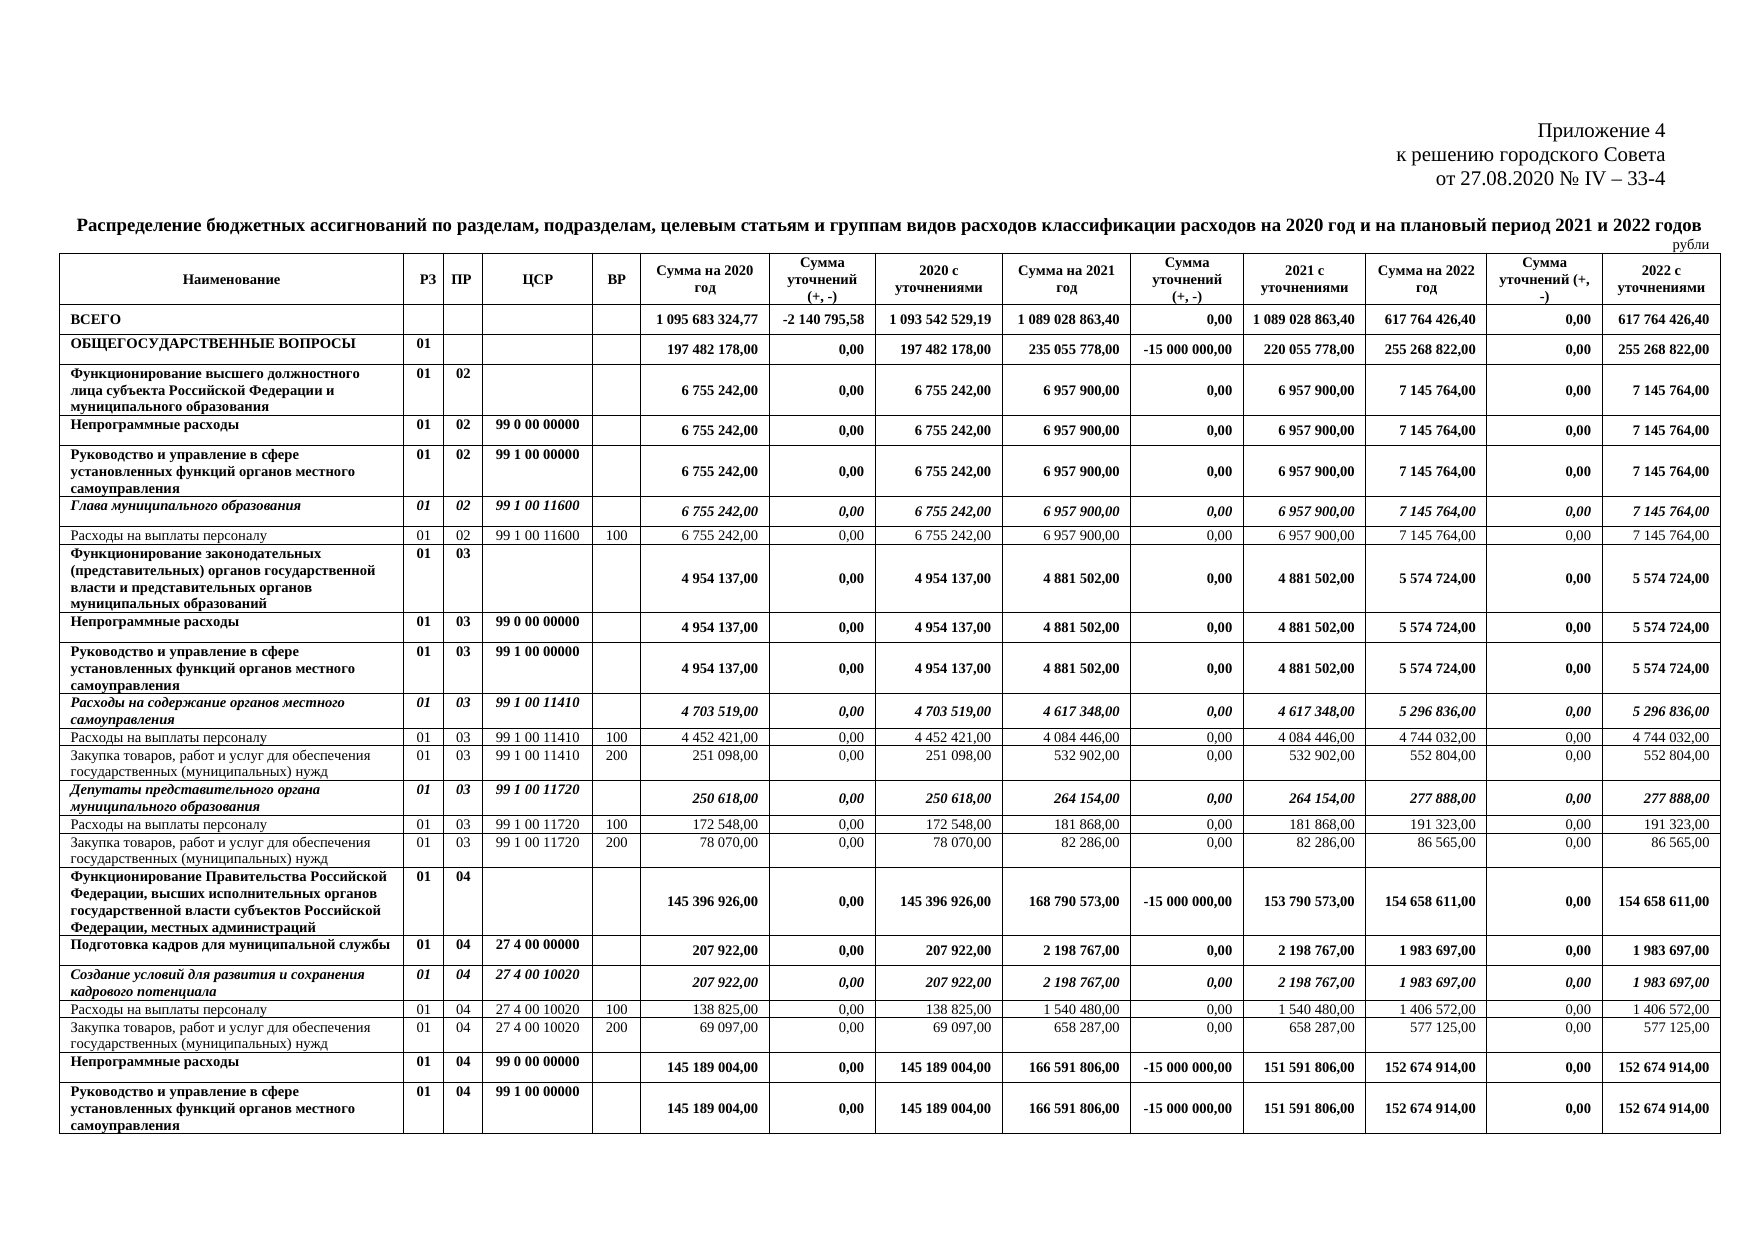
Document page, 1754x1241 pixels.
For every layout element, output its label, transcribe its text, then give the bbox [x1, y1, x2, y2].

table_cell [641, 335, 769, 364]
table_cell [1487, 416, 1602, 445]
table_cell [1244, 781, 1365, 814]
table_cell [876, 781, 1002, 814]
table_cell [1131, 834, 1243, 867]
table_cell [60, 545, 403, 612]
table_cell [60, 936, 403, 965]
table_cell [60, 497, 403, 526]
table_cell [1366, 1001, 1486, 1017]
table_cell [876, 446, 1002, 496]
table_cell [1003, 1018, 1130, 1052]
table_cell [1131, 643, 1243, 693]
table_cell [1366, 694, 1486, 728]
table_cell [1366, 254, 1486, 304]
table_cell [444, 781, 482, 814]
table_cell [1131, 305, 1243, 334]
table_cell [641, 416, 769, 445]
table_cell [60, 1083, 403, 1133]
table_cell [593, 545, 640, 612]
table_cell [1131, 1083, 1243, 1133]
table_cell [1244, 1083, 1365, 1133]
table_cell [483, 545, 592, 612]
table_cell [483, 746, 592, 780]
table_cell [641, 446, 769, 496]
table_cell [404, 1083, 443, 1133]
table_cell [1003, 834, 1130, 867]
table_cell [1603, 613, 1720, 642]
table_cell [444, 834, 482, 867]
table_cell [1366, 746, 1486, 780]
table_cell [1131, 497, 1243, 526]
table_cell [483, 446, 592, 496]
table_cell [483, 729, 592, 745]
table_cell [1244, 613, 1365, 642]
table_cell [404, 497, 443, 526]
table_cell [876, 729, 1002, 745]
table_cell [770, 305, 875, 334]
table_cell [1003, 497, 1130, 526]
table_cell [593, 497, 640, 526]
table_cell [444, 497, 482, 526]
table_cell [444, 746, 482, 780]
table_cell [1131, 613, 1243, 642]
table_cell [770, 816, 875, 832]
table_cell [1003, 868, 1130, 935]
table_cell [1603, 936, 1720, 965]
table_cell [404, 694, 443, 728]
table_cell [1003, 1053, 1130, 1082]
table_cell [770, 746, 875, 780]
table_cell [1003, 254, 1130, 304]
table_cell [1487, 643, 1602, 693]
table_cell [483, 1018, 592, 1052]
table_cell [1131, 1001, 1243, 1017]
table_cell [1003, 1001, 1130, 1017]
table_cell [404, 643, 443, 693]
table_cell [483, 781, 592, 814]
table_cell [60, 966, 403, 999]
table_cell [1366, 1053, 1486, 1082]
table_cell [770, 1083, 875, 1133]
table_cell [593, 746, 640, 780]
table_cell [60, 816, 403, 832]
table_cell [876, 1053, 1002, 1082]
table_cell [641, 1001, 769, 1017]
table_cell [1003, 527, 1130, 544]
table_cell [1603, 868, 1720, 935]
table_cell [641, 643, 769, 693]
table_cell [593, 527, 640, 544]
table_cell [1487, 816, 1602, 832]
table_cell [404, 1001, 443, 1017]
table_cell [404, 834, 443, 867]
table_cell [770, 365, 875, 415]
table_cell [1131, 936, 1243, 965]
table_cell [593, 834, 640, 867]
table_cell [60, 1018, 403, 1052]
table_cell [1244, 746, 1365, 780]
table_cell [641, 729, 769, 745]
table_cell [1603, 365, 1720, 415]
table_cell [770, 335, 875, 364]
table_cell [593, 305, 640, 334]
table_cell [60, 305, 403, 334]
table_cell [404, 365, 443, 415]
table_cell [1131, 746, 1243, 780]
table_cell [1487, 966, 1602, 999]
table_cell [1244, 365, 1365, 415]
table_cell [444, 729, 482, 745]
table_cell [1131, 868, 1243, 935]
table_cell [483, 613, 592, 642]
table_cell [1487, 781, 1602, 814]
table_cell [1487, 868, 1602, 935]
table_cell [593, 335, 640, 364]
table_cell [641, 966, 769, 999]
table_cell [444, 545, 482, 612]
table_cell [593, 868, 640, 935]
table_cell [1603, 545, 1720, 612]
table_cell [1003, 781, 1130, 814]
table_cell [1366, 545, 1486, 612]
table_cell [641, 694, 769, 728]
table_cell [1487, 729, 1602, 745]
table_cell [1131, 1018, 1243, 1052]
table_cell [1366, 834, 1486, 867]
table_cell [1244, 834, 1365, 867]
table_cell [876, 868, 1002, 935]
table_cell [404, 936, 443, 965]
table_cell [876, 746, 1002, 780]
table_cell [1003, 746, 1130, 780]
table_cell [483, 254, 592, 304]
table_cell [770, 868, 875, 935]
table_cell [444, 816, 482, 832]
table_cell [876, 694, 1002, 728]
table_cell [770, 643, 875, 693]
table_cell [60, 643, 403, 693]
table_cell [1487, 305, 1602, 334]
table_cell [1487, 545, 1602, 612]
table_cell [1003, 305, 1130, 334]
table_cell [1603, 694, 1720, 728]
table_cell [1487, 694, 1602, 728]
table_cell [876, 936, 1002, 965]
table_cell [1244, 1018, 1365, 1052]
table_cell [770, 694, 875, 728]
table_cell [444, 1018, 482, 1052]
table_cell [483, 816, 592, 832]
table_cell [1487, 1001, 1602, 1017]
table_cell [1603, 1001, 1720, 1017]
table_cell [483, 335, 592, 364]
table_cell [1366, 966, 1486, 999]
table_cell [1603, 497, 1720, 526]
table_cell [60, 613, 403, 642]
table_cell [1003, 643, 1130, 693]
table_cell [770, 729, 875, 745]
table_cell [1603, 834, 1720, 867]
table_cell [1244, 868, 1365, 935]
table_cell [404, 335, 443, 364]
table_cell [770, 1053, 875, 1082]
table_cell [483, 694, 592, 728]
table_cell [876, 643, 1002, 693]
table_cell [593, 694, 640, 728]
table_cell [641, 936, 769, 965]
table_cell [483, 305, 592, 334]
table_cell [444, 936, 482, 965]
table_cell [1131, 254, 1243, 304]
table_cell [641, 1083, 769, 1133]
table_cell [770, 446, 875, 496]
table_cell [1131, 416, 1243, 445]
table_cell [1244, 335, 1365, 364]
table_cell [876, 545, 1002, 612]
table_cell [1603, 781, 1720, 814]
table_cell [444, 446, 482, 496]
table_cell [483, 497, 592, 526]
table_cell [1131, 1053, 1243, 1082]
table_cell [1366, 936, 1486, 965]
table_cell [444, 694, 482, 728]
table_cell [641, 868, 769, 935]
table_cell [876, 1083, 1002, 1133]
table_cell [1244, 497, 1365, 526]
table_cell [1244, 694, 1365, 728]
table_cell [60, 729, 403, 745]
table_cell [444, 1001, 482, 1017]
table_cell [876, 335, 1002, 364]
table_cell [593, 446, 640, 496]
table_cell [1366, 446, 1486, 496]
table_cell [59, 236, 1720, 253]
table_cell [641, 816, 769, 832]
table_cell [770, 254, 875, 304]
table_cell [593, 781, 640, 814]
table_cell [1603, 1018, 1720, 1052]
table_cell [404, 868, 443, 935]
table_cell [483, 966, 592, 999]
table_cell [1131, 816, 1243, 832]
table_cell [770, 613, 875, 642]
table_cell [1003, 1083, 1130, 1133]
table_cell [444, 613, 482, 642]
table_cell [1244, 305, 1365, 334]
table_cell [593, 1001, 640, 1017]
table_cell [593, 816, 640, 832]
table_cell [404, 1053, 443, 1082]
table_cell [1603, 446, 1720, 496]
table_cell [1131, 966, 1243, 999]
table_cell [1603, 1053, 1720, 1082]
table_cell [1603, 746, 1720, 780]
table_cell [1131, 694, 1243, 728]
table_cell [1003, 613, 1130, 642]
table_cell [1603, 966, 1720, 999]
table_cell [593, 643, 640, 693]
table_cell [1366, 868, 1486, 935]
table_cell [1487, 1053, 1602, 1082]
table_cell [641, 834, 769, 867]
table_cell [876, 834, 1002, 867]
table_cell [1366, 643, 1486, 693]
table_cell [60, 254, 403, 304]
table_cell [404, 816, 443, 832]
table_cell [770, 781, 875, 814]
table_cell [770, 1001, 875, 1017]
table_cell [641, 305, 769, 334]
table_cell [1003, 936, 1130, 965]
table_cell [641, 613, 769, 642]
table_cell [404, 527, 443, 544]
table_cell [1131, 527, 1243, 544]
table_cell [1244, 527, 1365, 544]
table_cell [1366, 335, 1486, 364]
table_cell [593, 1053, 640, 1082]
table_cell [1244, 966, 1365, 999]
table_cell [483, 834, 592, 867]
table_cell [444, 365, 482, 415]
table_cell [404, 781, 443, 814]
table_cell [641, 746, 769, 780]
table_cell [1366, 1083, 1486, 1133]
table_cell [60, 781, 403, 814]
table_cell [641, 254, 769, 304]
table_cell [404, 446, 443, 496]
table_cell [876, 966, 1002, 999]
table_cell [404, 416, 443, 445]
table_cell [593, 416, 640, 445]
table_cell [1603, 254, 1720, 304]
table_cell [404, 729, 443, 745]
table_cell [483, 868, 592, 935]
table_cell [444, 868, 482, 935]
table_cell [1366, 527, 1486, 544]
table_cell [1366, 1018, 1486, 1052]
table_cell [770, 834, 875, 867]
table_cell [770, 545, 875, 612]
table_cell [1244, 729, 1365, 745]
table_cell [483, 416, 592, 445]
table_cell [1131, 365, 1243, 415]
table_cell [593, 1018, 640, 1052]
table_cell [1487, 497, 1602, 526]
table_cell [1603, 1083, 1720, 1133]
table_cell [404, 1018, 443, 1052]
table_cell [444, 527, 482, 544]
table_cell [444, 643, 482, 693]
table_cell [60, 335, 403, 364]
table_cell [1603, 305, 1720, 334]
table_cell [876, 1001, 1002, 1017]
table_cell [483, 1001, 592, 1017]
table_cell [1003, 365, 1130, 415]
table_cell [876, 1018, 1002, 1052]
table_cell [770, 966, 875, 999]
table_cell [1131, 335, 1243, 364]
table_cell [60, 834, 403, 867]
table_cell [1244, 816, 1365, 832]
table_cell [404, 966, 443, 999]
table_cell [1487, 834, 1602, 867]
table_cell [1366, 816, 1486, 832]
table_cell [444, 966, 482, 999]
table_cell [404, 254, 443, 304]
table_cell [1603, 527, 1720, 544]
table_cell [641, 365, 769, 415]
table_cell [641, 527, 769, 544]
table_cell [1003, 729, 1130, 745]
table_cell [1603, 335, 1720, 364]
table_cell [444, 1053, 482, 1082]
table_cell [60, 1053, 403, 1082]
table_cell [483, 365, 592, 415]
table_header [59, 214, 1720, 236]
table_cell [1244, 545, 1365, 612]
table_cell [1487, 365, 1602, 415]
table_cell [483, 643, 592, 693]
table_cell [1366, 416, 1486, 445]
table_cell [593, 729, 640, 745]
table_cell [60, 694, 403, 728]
text к решению городского Совета [768, 142, 1665, 166]
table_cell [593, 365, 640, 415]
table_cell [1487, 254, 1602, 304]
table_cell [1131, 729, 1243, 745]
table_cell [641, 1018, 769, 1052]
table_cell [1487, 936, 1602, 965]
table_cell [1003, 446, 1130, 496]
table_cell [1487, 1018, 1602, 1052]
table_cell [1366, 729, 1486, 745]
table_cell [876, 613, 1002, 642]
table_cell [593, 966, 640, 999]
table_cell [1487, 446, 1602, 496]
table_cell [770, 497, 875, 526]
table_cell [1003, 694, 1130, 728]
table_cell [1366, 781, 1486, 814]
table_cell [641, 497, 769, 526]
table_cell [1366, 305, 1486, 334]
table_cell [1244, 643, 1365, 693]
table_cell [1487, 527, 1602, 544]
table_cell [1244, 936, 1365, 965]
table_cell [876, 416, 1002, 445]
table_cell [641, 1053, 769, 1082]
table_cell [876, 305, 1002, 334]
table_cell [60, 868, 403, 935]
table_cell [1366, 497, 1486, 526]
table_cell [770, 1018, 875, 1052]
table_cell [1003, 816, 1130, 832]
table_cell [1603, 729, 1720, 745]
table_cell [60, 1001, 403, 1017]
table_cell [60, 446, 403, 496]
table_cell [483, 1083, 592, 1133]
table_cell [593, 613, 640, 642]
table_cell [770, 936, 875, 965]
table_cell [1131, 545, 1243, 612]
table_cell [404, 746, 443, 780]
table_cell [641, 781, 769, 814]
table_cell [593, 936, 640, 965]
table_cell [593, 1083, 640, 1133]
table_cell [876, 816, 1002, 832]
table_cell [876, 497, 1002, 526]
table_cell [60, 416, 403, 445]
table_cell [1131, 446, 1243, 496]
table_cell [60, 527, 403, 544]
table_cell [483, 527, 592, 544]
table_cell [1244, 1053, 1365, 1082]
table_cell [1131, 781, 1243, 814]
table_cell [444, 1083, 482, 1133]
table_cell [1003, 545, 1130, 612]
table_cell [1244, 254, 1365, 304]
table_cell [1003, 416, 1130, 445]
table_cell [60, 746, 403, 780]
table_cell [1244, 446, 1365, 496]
text от 27.08.2020 № IV – 33-4 [768, 166, 1665, 190]
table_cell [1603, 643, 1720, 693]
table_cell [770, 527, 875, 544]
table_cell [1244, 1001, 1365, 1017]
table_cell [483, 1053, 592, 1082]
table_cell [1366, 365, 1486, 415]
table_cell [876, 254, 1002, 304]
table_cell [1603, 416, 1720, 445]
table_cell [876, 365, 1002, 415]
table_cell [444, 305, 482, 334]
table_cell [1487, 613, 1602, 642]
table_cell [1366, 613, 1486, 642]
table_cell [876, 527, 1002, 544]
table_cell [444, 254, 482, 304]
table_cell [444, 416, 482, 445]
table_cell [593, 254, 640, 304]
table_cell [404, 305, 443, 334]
text Приложение 4 [768, 118, 1665, 142]
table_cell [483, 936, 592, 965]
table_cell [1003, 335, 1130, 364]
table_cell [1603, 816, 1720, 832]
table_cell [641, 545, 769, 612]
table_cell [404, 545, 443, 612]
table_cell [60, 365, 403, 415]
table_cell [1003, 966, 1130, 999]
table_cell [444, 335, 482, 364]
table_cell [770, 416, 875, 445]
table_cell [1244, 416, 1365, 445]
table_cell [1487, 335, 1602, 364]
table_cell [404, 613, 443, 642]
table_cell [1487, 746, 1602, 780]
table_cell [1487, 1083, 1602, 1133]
